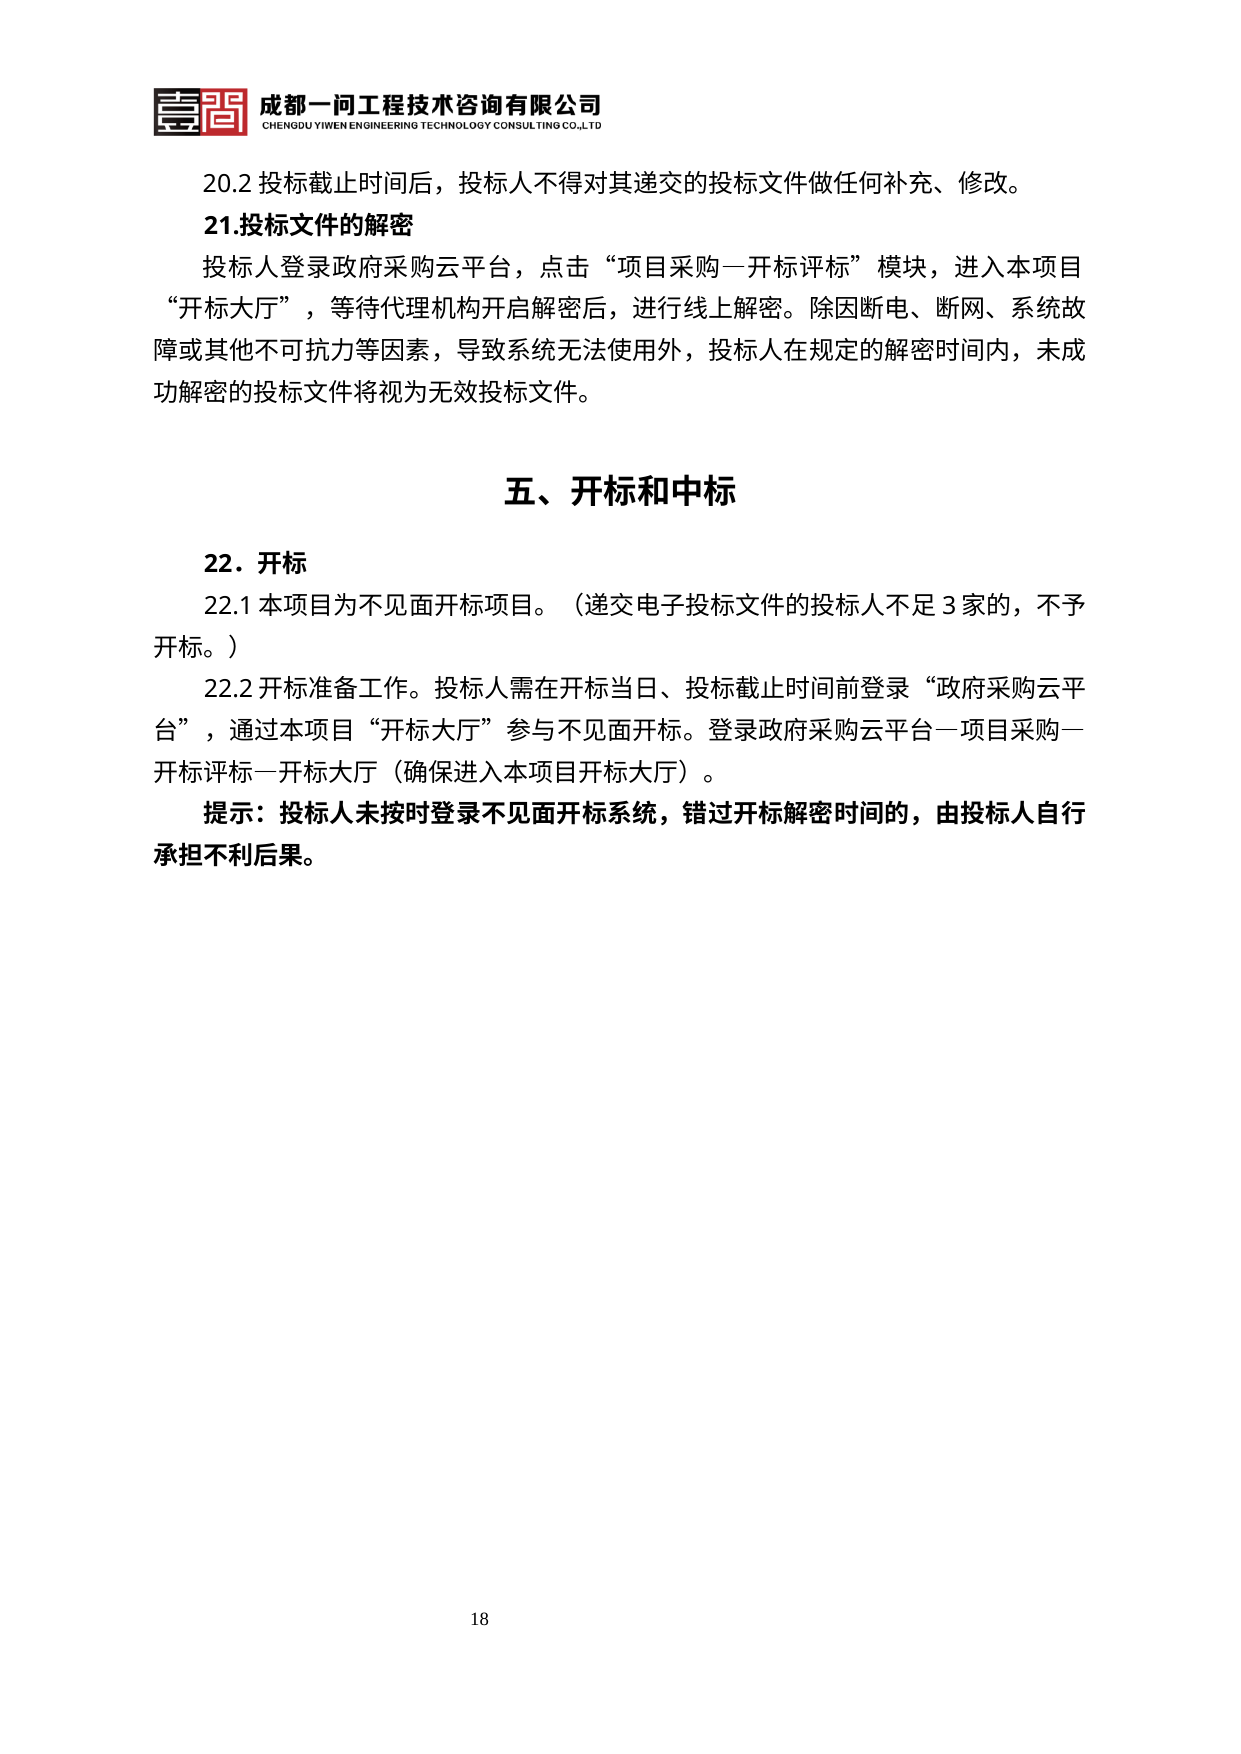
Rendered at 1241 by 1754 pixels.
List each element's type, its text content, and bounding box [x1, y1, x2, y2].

text 22.1本项目为不见面开标项目。（递交电子投标文件的投标人不足3家的，不予开标。） [153, 581, 1087, 664]
picture [153, 88, 601, 136]
text 投标人登录政府采购云平台，点击“项目采购—开标评标”模块，进入本项目“开标大厅”，等待代理机构开启解密后，进行线上解密。除因断电、断网、系统故障或其他不可抗力等因素，导致系统无法使用外，投标人在规定的解密时间内，未成功解密的投标文件将视为无效投标文件。 [153, 243, 1087, 409]
subtitle 22．开标 [153, 539, 1087, 581]
text 提示：投标人未按时登录不见面开标系统，错过开标解密时间的，由投标人自行承担不利后果。 [153, 789, 1087, 873]
text 22.2开标准备工作。投标人需在开标当日、投标截止时间前登录“政府采购云平台”，通过本项目“开标大厅”参与不见面开标。登录政府采购云平台—项目采购—开标评标—开标大厅（确保进入本项目开标大厅）。 [153, 664, 1087, 789]
subtitle 21.投标文件的解密 [153, 201, 1087, 243]
text 20.2 投标截止时间后，投标人不得对其递交的投标文件做任何补充、修改。 [153, 159, 1087, 201]
subtitle 五、开标和中标 [153, 471, 1087, 512]
